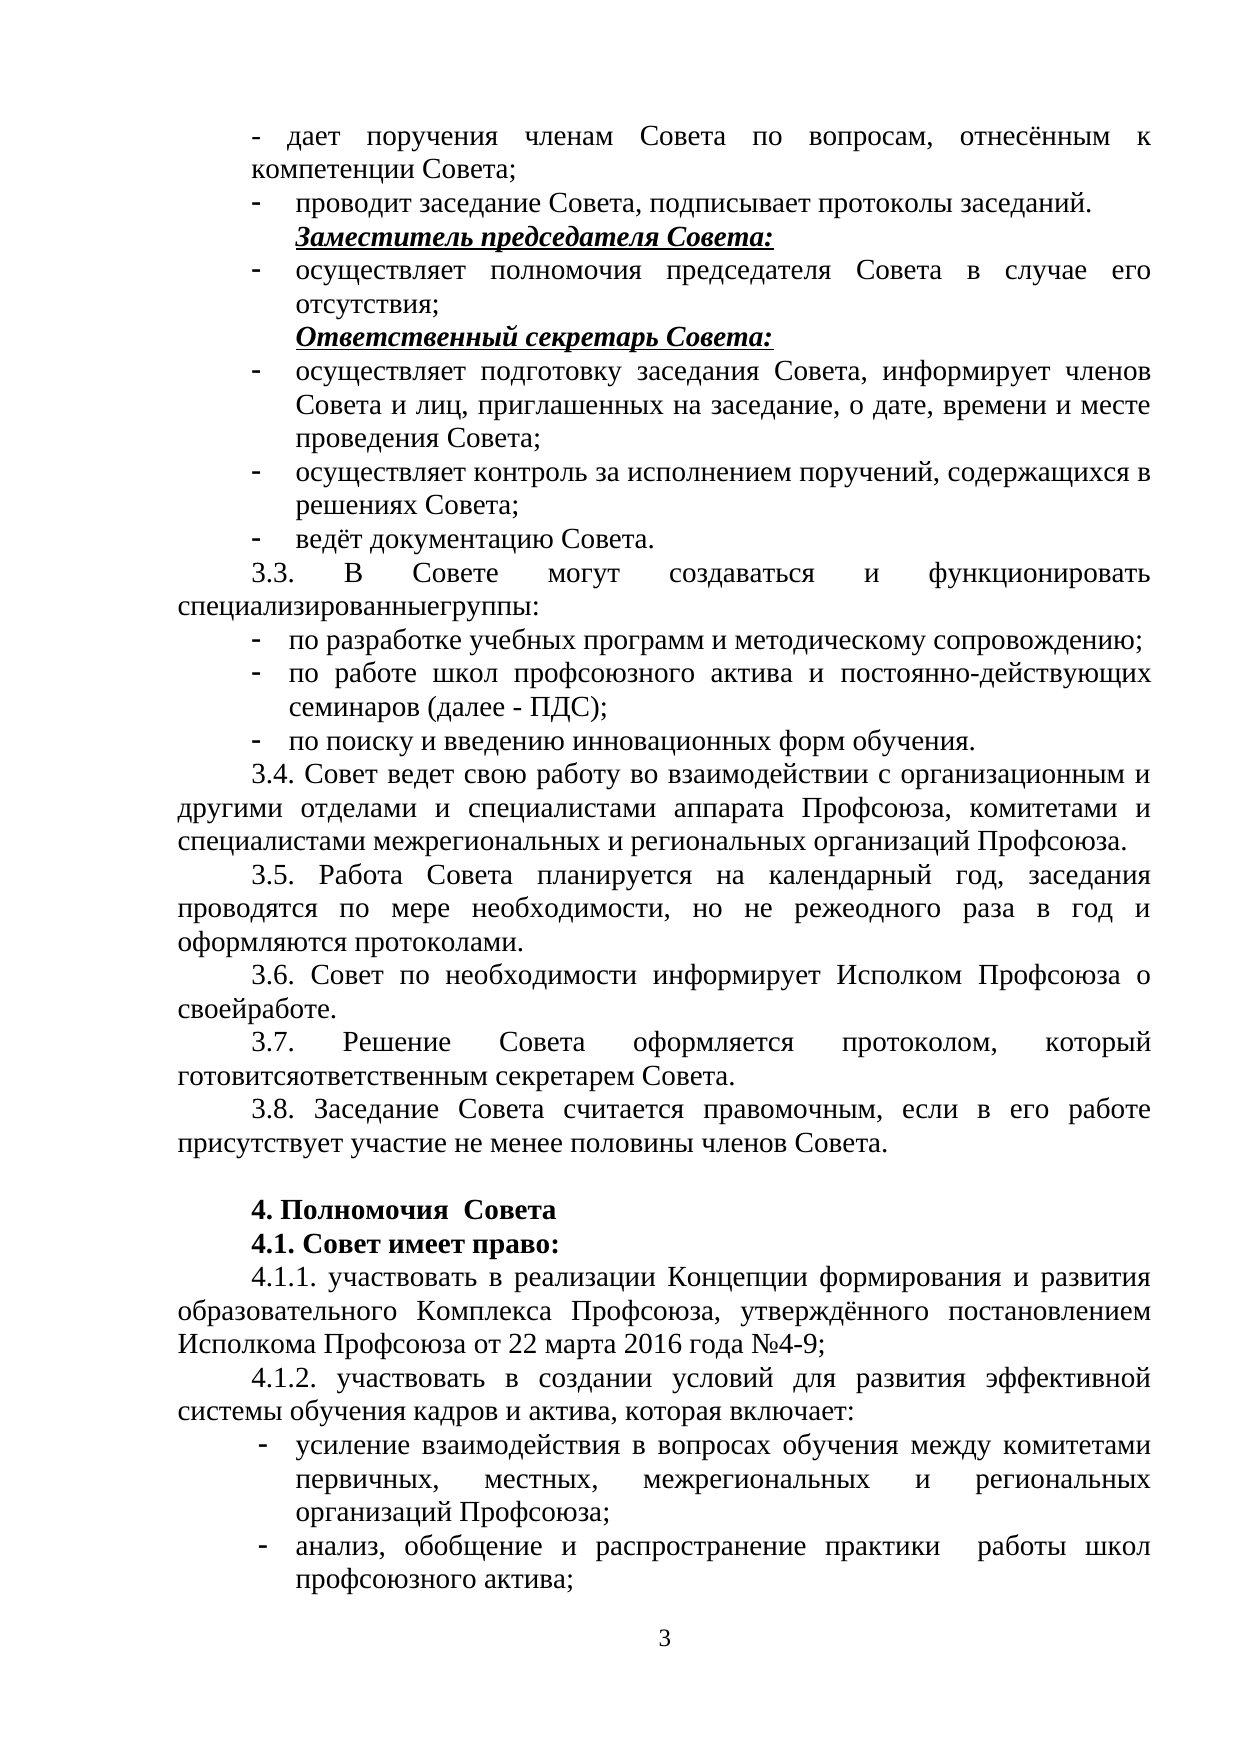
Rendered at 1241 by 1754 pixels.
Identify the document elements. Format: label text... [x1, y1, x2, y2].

list ведёт документацию Совета. [251, 521, 1152, 555]
list по работе школ профсоюзного актива и постоянно-действующих семинаров (далее - ПДС); [251, 655, 1152, 723]
text 4. Полномочия Совета [177, 1192, 1152, 1226]
list проводит заседание Совета, подписывает протоколы заседаний. [251, 185, 1152, 219]
list осуществляет подготовку заседания Совета, информирует членов Совета и лиц, приглашенных на заседание, о дате, времени и месте проведения Совета; [251, 353, 1152, 454]
list осуществляет контроль за исполнением поручений, содержащихся в решениях Совета; [251, 454, 1152, 521]
text 4.1.2. участвовать в создании условий для развития эффективной системы обучения кадров и актива, которая включает: [177, 1360, 1152, 1427]
text 4.1. Совет имеет право: [177, 1226, 1152, 1259]
list анализ, обобщение и распространение практики работы школ профсоюзного актива; [258, 1528, 1152, 1595]
list по разработке учебных программ и методическому сопровождению; [251, 622, 1152, 655]
text 3.8. Заседание Совета считается правомочным, если в его работе присутствует участие не менее половины членов Совета. [177, 1092, 1152, 1159]
text 3.3. В Совете могут создаваться и функционировать специализированныегруппы: [177, 555, 1152, 622]
list Заместитель председателя Совета: [295, 219, 1152, 252]
text 3.6. Совет по необходимости информирует Исполком Профсоюза о своейработе. [177, 957, 1152, 1024]
text - дает поручения членам Совета по вопросам, отнесённым к компетенции Совета; [251, 118, 1152, 185]
text 3.5. Работа Совета планируется на календарный год, заседания проводятся по мере необходимости, но не режеодного раза в год и оформляются протоколами. [177, 857, 1152, 957]
list осуществляет полномочия председателя Совета в случае его отсутствия; [251, 252, 1152, 319]
text 3.4. Совет ведет свою работу во взаимодействии с организационным и другими отделами и специалистами аппарата Профсоюза, комитетами и специалистами межрегиональных и региональных организаций Профсоюза. [177, 756, 1152, 857]
list Ответственный секретарь Совета: [295, 319, 1152, 353]
text 3.7. Решение Совета оформляется протоколом, который готовитсяответственным секретарем Совета. [177, 1024, 1152, 1092]
list по поиску и введению инновационных форм обучения. [251, 723, 1152, 756]
list 4.1.1. участвовать в реализации Концепции формирования и развития образовательного Комплекса Профсоюза, утверждённого постановлением Исполкома Профсоюза от 22 марта 2016 года №4-9; [177, 1259, 1152, 1360]
list усиление взаимодействия в вопросах обучения между комитетами первичных, местных, межрегиональных и региональных организаций Профсоюза; [258, 1427, 1152, 1528]
